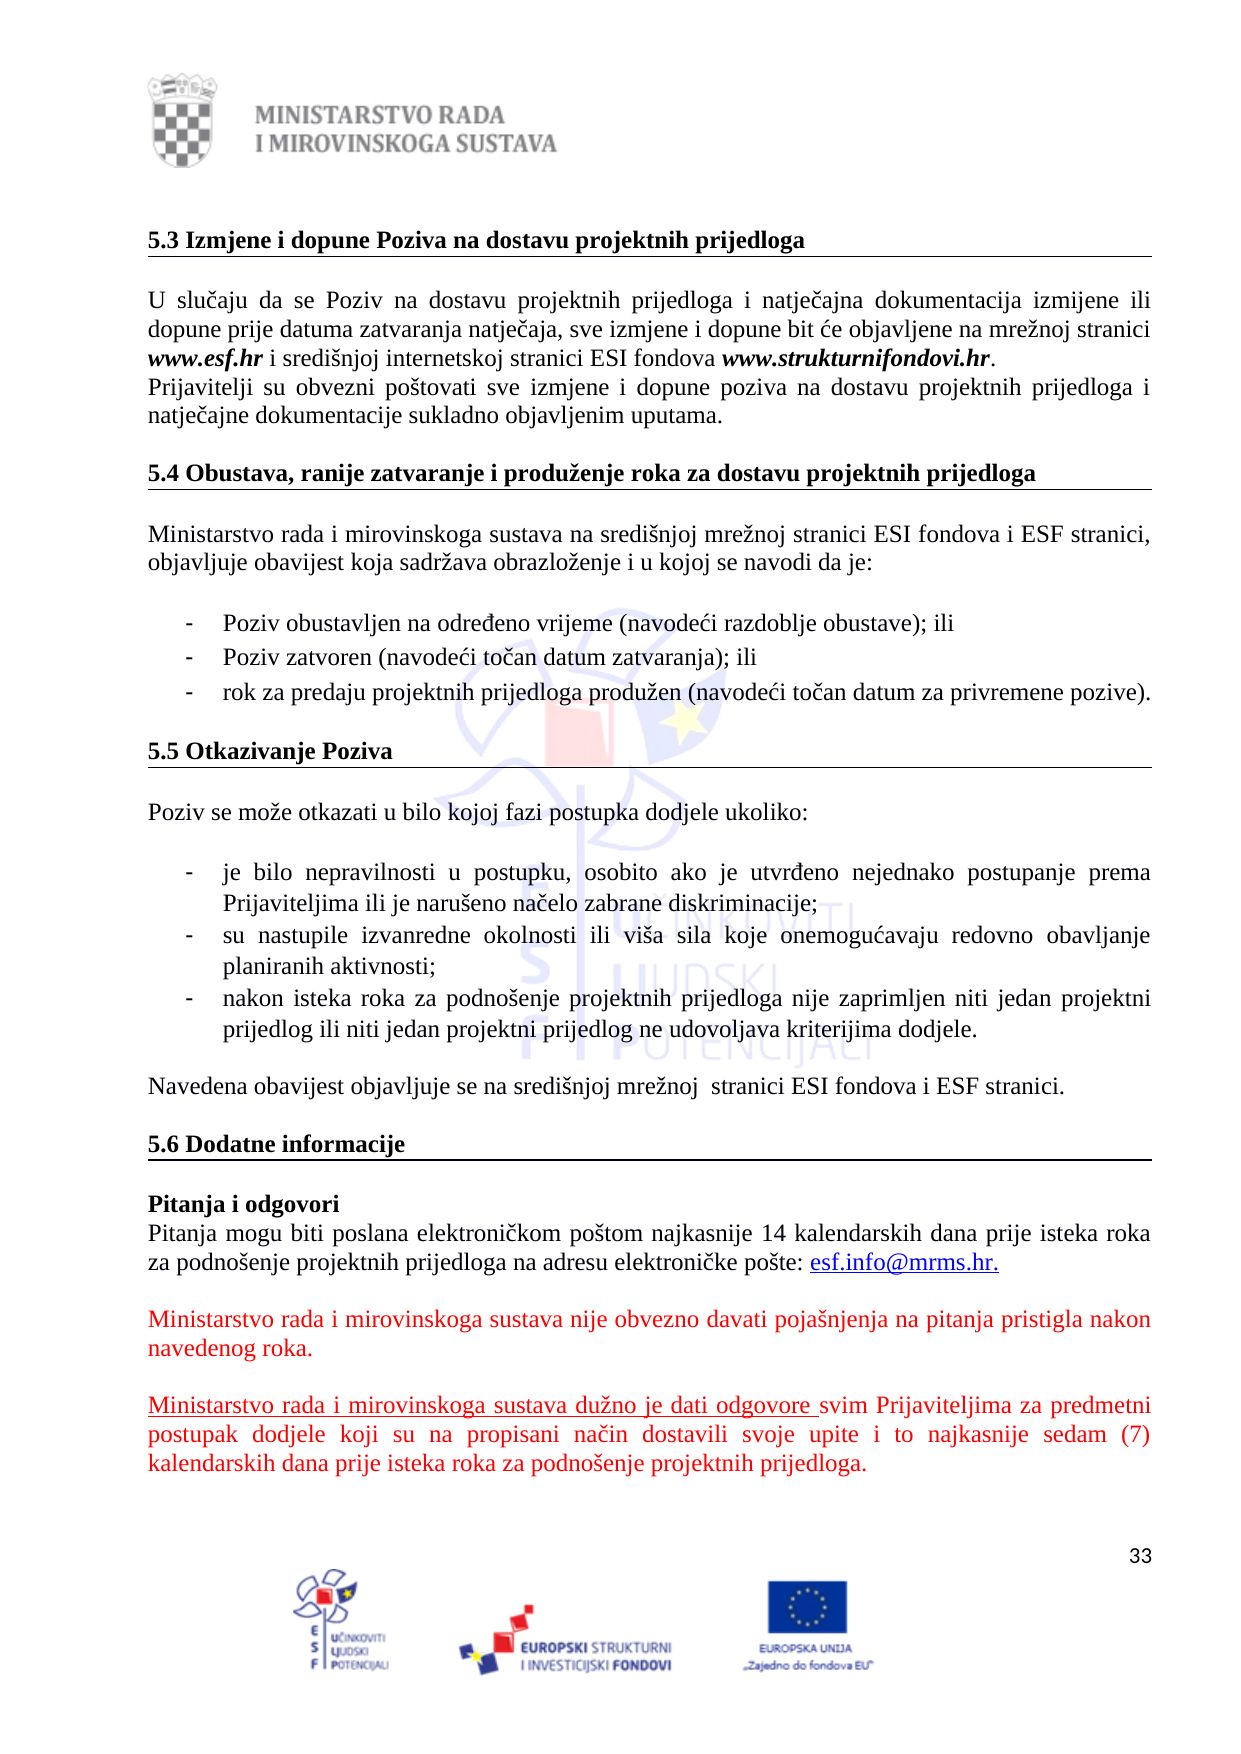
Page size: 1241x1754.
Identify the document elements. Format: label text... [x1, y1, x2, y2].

text Pitanja mogu biti poslana elektroničkom poštom najkasnije 14 kalendarskih dana prije isteka roka za podnošenje projektnih prijedloga na adresu elektroničke pošte: esf.info@mrms.hr. [148, 1218, 1152, 1276]
text U slučaju da se Poziv na dostavu projektnih prijedloga i natječajna dokumentacija izmijene ili dopune prije datuma zatvaranja natječaja, sve izmjene i dopune bit će objavljene na mrežnoj stranici www.esf.hr i središnjoj internetskoj stranici ESI fondova www.strukturnifondovi.hr. [148, 286, 1152, 372]
text 5.6 Dodatne informacije [148, 1129, 1152, 1159]
text Pitanja i odgovori [148, 1189, 1152, 1218]
picture [292, 1569, 929, 1681]
text Navedena obavijest objavljuje se na središnjoj mrežnoj stranici ESI fondova i ESF stranici. [148, 1071, 1152, 1100]
text Ministarstvo rada i mirovinskoga sustava na središnjoj mrežnoj stranici ESI fondova i ESF stranici, objavljuje obavijest koja sadržava obrazloženje i u kojoj se navodi da je: [148, 519, 1152, 576]
list je bilo nepravilnosti u postupku, osobito ako je utvrđeno nejednako postupanje prema Prijaviteljima ili je narušeno načelo zabrane diskriminacije; [185, 854, 1152, 917]
text 5.3 Izmjene i dopune Poziva na dostavu projektnih prijedloga [148, 225, 1152, 256]
text Poziv se može otkazati u bilo kojoj fazi postupka dodjele ukoliko: [148, 797, 1152, 825]
text 5.5 Otkazivanje Poziva [148, 736, 1152, 767]
text 5.4 Obustava, ranije zatvaranje i produženje roka za dostavu projektnih prijedloga [148, 458, 1152, 489]
text Prijavitelji su obvezni poštovati sve izmjene i dopune poziva na dostavu projektnih prijedloga i natječajne dokumentacije sukladno objavljenim uputama. [148, 372, 1152, 429]
list rok za predaju projektnih prijedloga produžen (navodeći točan datum za privremene pozive). [185, 673, 1152, 707]
list Poziv obustavljen na određeno vrijeme (navodeći razdoblje obustave); ili [185, 605, 1152, 639]
picture [147, 73, 586, 168]
text Ministarstvo rada i mirovinskoga sustava nije obvezno davati pojašnjenja na pitanja pristigla nakon navedenog roka. [148, 1304, 1152, 1362]
list su nastupile izvanredne okolnosti ili viša sila koje onemogućavaju redovno obavljanje planiranih aktivnosti; [185, 917, 1152, 980]
list Poziv zatvoren (navodeći točan datum zatvaranja); ili [185, 639, 1152, 673]
list nakon isteka roka za podnošenje projektnih prijedloga nije zaprimljen niti jedan projektni prijedlog ili niti jedan projektni prijedlog ne udovoljava kriterijima dodjele. [185, 980, 1152, 1042]
text Ministarstvo rada i mirovinskoga sustava dužno je dati odgovore svim Prijaviteljima za predmetni postupak dodjele koji su na propisani način dostavili svoje upite i to najkasnije sedam (7) kalendarskih dana prije isteka roka za podnošenje projektnih prijedloga. [148, 1391, 1152, 1477]
